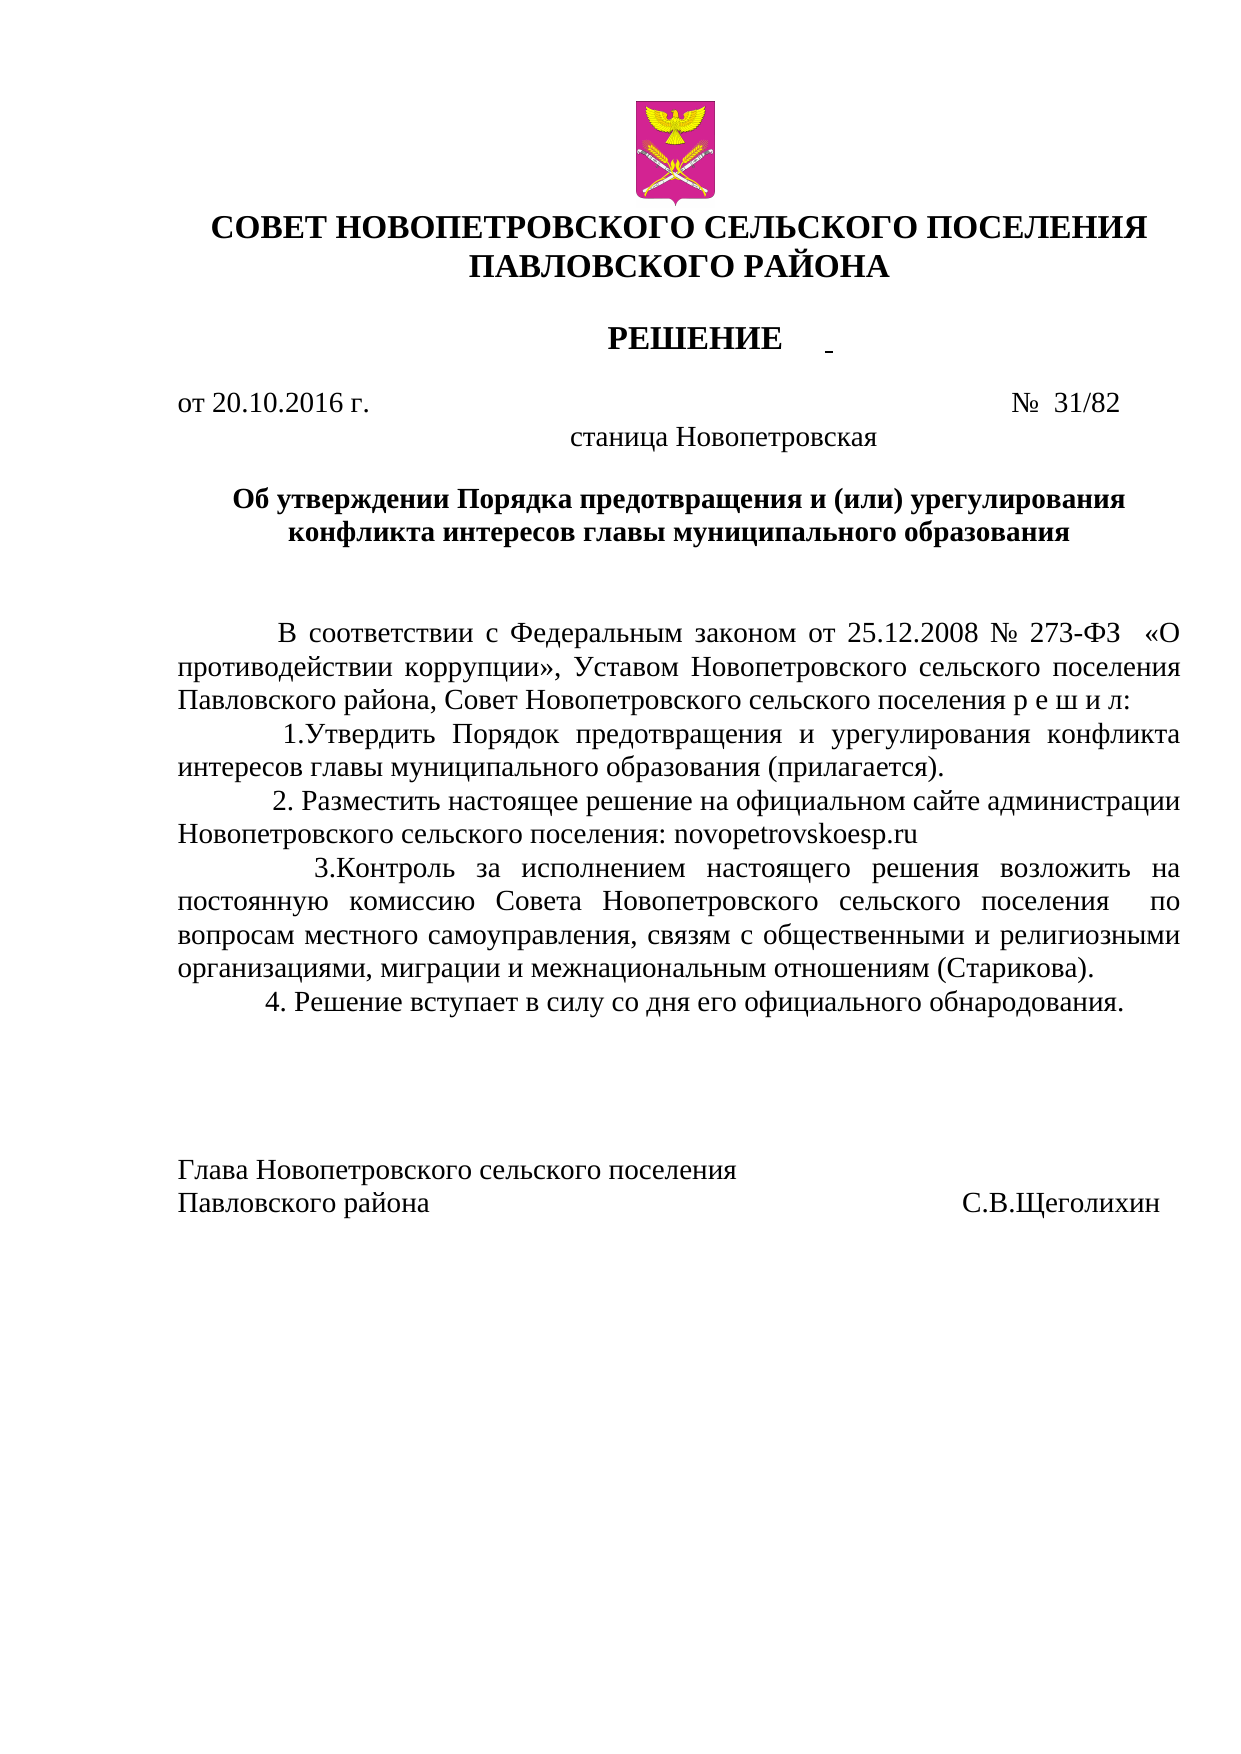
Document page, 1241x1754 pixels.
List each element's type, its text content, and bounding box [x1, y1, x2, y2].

text В соответствии с Федеральным законом от 25.12.2008 № 273-ФЗ «О противодействии коррупции», Уставом Новопетровского сельского поселения Павловского района, Совет Новопетровского сельского поселения р е ш и л: [177, 615, 1181, 716]
text 2. Разместить настоящее решение на официальном сайте администрации Новопетровского сельского поселения: novopetrovskoesp.ru [177, 783, 1181, 850]
text Об утверждении Порядка предотвращения и (или) урегулирования конфликта интересов главы муниципального образования [177, 481, 1181, 548]
text 3.Контроль за исполнением настоящего решения возложить на постоянную комиссию Совета Новопетровского сельского поселения по вопросам местного самоуправления, связям с общественными и религиозными организациями, миграции и межнациональным отношениям (Старикова). [177, 850, 1181, 984]
text Павловского района С.В.Щеголихин [177, 1185, 1181, 1219]
title ПАВЛОВСКОГО РАЙОНА [177, 246, 1181, 284]
text РЕШЕНИЕ [177, 318, 1181, 356]
text 4. Решение вступает в силу со дня его официального обнародования. [177, 984, 1181, 1018]
title СОВЕТ НОВОПЕТРОВСКОГО СЕЛЬСКОГО ПОСЕЛЕНИЯ [177, 208, 1181, 246]
picture [636, 101, 715, 208]
text Глава Новопетровского сельского поселения [177, 1152, 1181, 1185]
text станица Новопетровская [177, 419, 1181, 452]
text от 20.10.2016 г. № 31/82 [177, 385, 1181, 419]
text 1.Утвердить Порядок предотвращения и урегулирования конфликта интересов главы муниципального образования (прилагается). [177, 716, 1181, 783]
